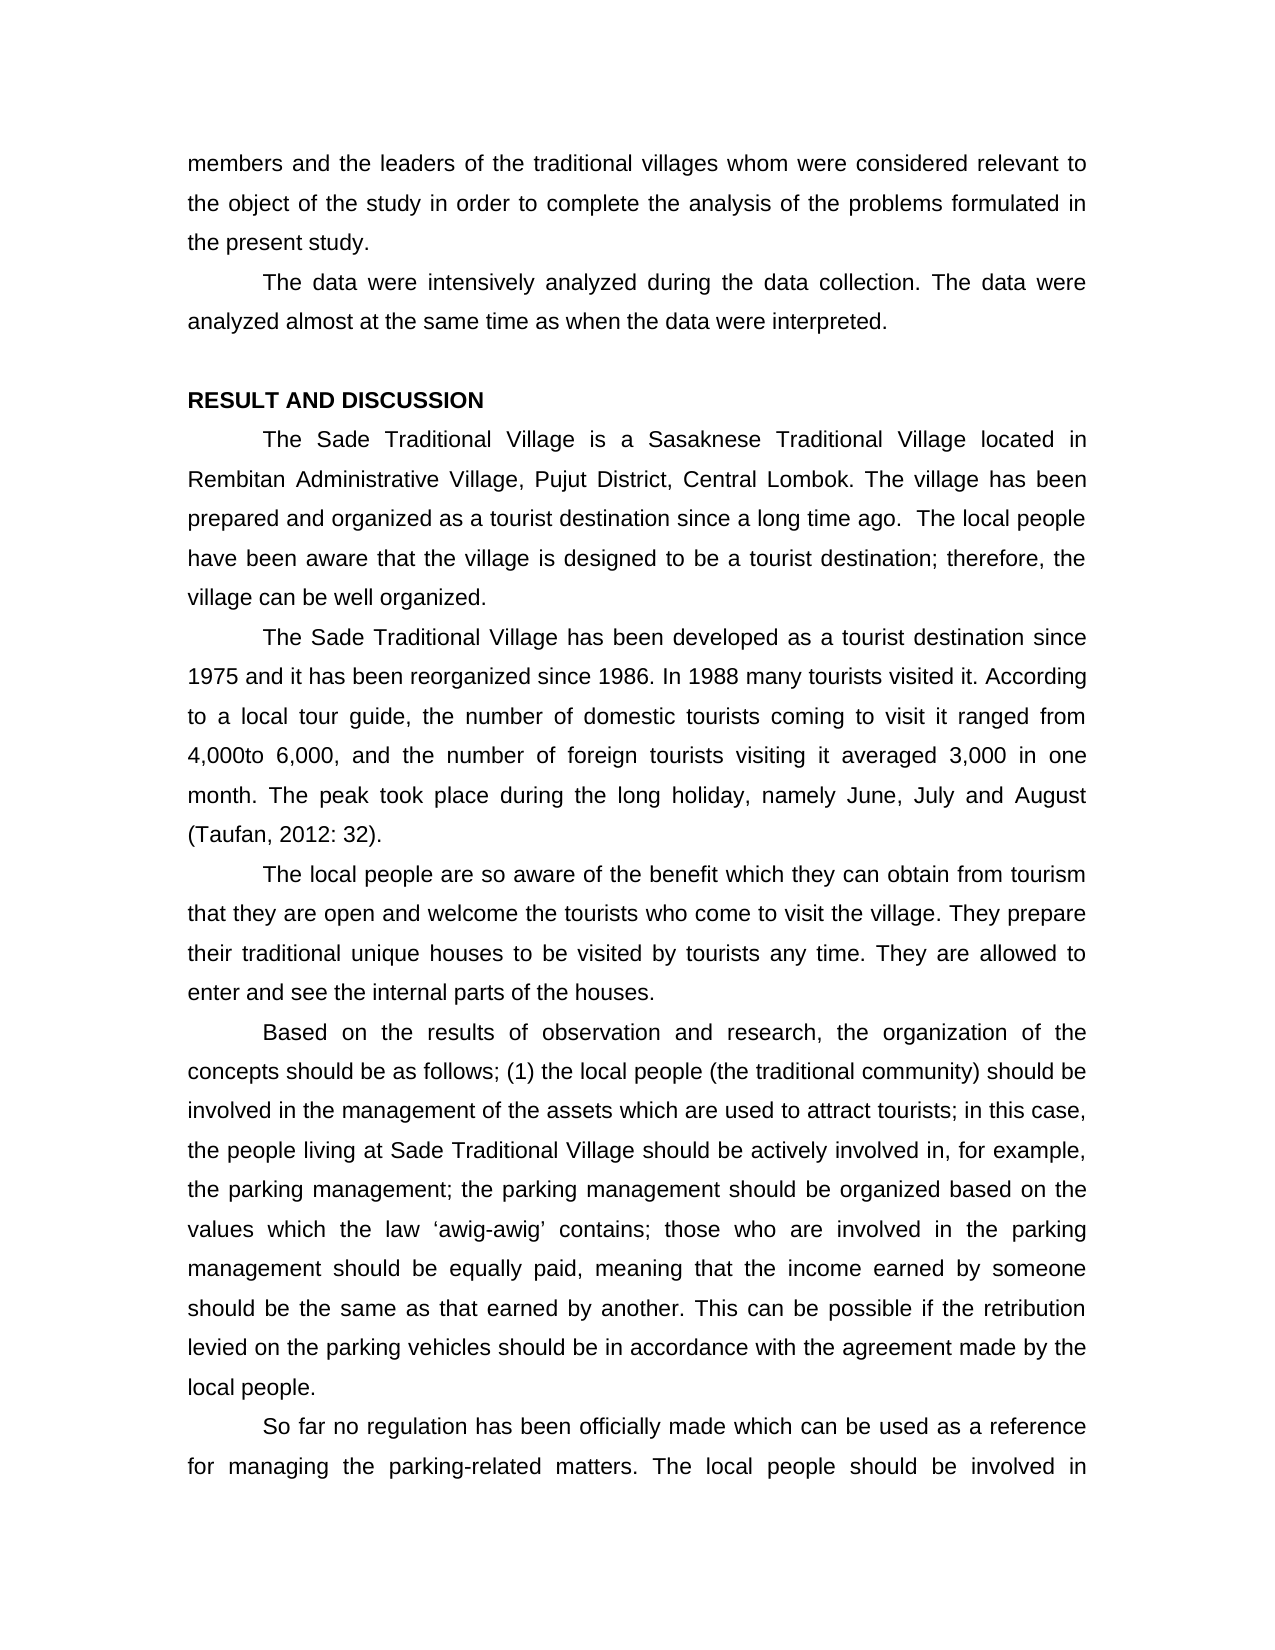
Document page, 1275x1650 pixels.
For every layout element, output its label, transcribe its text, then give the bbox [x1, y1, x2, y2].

text The Sade Traditional Village has been developed as a tourist destination since 1975 and it has been reorganized since 1986. In 1988 many tourists visited it. According to a local tour guide, the number of domestic tourists coming to visit it ranged from 4,000to 6,000, and the number of foreign tourists visiting it averaged 3,000 in one month. The peak took place during the long holiday, namely June, July and August (Taufan, 2012: 32). [187, 624, 1087, 847]
text The Sade Traditional Village is a Sasaknese Traditional Village located in Rembitan Administrative Village, Pujut District, Central Lombok. The village has been prepared and organized as a tourist destination since a long time ago. The local people have been aware that the village is designed to be a tourist destination; therefore, the village can be well organized. [187, 426, 1087, 611]
text RESULT AND DISCUSSION [187, 387, 1087, 413]
text The data were intensively analyzed during the data collection. The data were analyzed almost at the same time as when the data were interpreted. [187, 268, 1087, 334]
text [187, 1413, 1087, 1479]
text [187, 150, 1087, 255]
text The local people are so aware of the benefit which they can obtain from tourism that they are open and welcome the tourists who come to visit the village. They prepare their traditional unique houses to be visited by tourists any time. They are allowed to enter and see the internal parts of the houses. [187, 861, 1087, 1005]
text Based on the results of observation and research, the organization of the concepts should be as follows; (1) the local people (the traditional community) should be involved in the management of the assets which are used to attract tourists; in this case, the people living at Sade Traditional Village should be actively involved in, for example, the parking management; the parking management should be organized based on the values which the law ‘awig-awig’ contains; those who are involved in the parking management should be equally paid, meaning that the income earned by someone should be the same as that earned by another. This can be possible if the retribution levied on the parking vehicles should be in accordance with the agreement made by the local people. [187, 1018, 1087, 1400]
